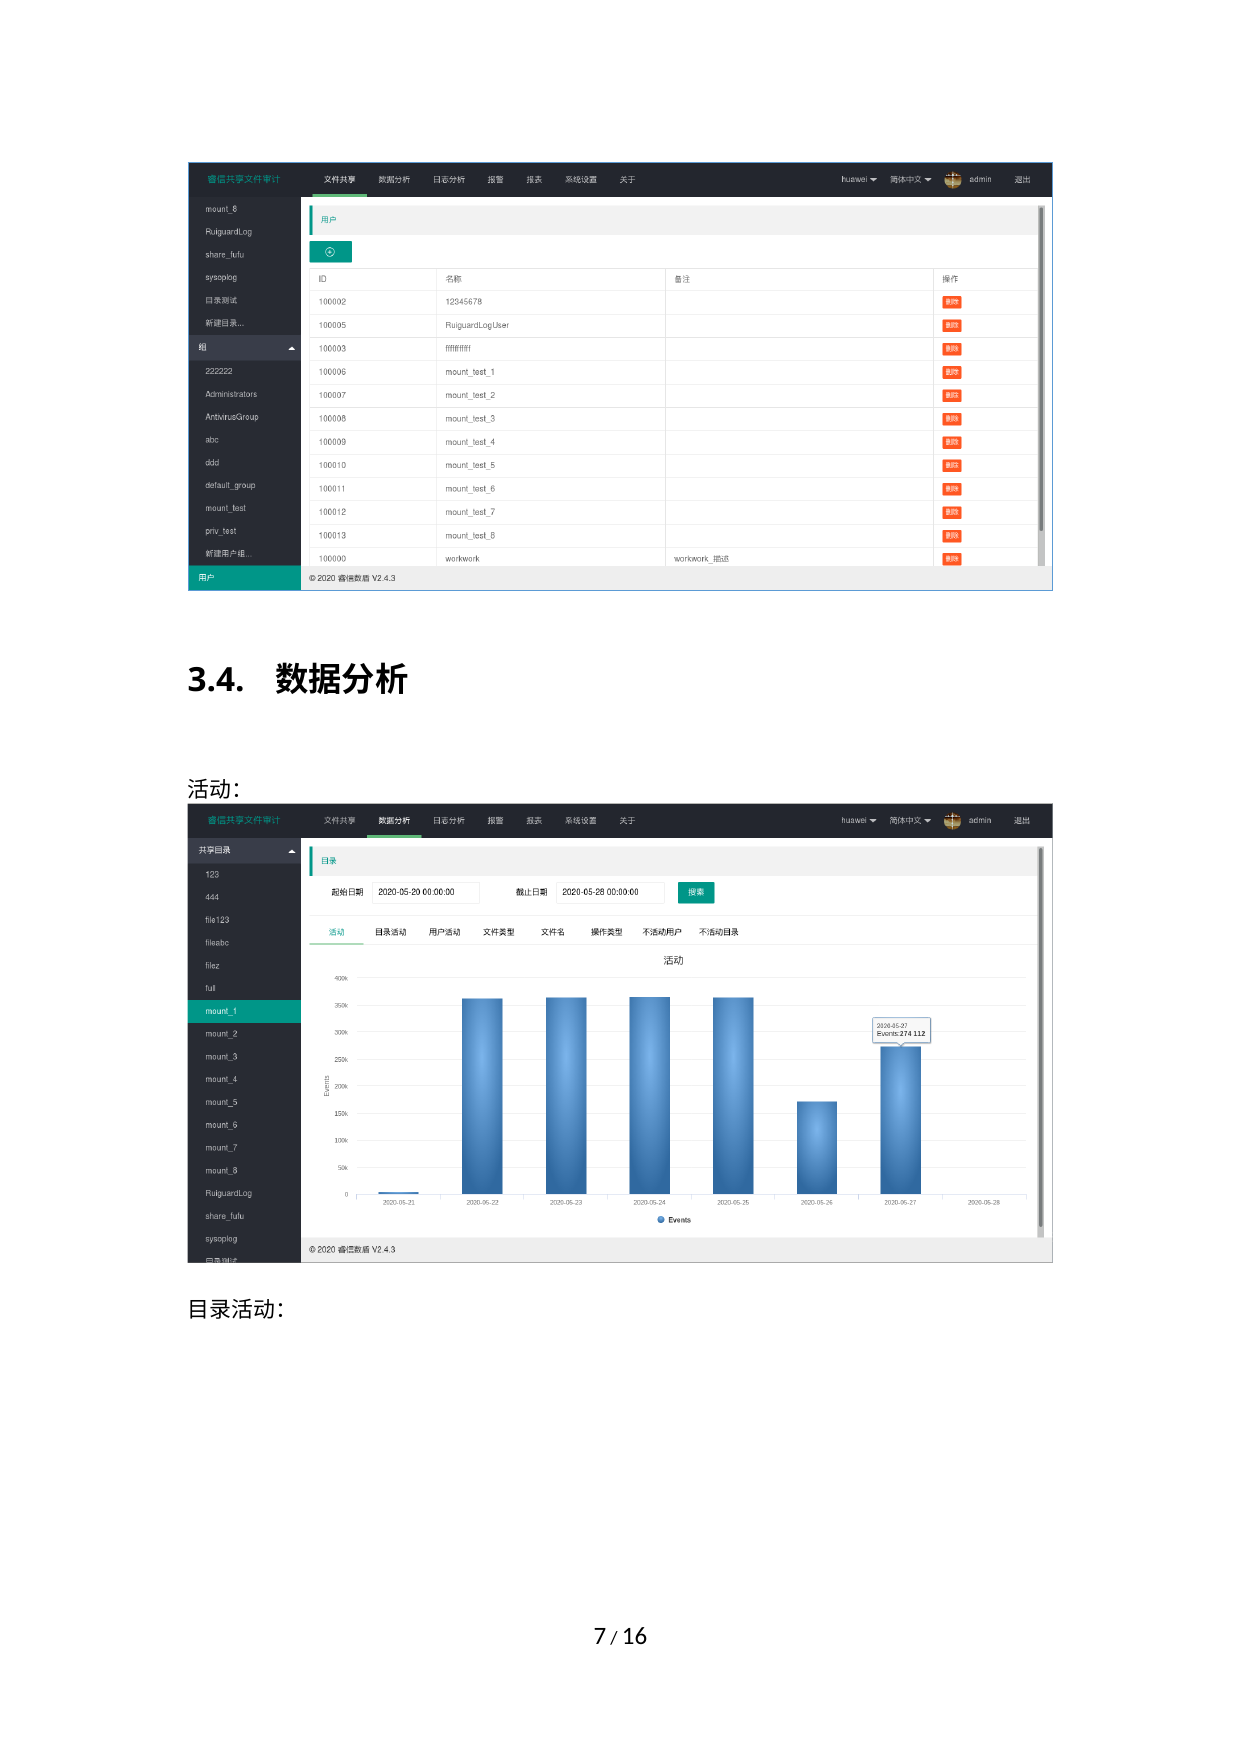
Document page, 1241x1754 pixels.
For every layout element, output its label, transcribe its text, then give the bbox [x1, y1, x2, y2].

text 目录活动： [187, 1291, 1053, 1324]
text 活动： [187, 771, 1053, 803]
picture [189, 163, 1052, 590]
subtitle 数据分析 [187, 644, 1053, 709]
picture [187, 803, 1053, 1263]
